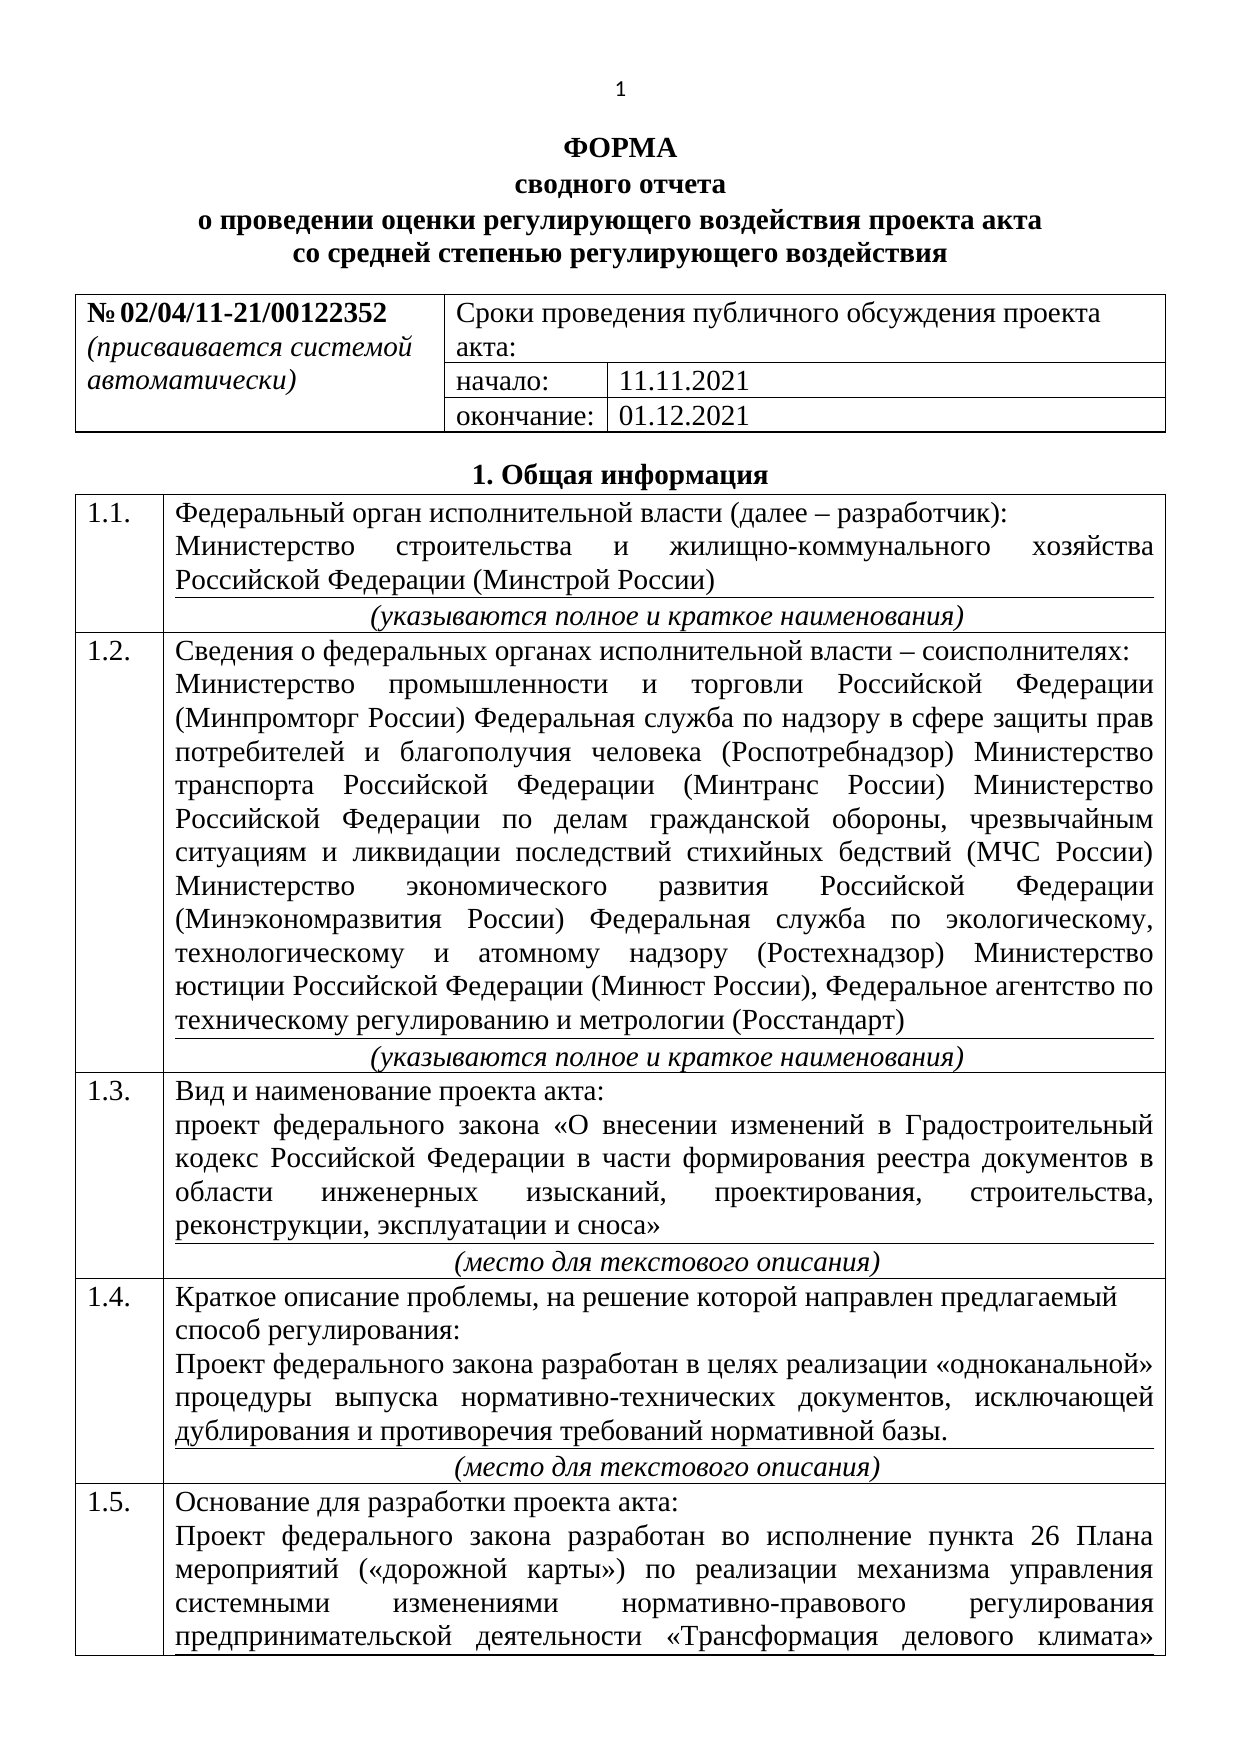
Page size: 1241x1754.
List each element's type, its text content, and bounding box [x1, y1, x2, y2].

table_cell 1.2. [76, 633, 163, 1072]
table_cell 1.5. [76, 1484, 163, 1655]
text со средней степенью регулирующего воздействия [75, 236, 1165, 269]
table_cell начало: [445, 363, 607, 397]
table_header [76, 295, 444, 431]
text ФОРМА [75, 130, 1165, 163]
table_cell 11.11.2021 [608, 363, 1165, 397]
table_cell 1.4. [76, 1279, 163, 1483]
table_header 1.1. [76, 495, 163, 632]
text о проведении оценки регулирующего воздействия проекта акта [75, 202, 1165, 236]
table_cell Сведения о федеральных органах исполнительной власти – соисполнителях: Министерство промышленности и торговли Российской Федерации (Минпромторг России) Федеральная служба по надзору в сфере защиты прав потребителей и благополучия человека (Роспотребнадзор) Министерство транспорта Российской Федерации (Минтранс России) Министерство Российской Федерации по делам гражданской обороны, чрезвычайным ситуациям и ликвидации последствий стихийных бедствий (МЧС России) Министерство экономического развития Российской Федерации (Минэкономразвития России) Федеральная служба по экологическому, технологическому и атомному надзору (Ростехнадзор) Министерство юстиции Российской Федерации (Минюст России), Федеральное агентство по техническому регулированию и метрологии (Росстандарт) (указываются полное и краткое наименования) [164, 633, 1165, 1072]
table_cell 01.12.2021 [608, 398, 1165, 431]
table_cell 1.3. [76, 1073, 163, 1278]
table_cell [164, 1484, 1165, 1655]
text сводного отчета [75, 166, 1165, 199]
text 1. Общая информация [75, 457, 1165, 491]
table_cell окончание: [445, 398, 607, 431]
table_header Федеральный орган исполнительной власти (далее – разработчик): Министерство строительства и жилищно-коммунального хозяйства Российской Федерации (Минстрой России) (указываются полное и краткое наименования) [164, 495, 1165, 632]
table_cell Краткое описание проблемы, на решение которой направлен предлагаемый способ регулирования: Проект федерального закона разработан в целях реализации «одноканальной» процедуры выпуска нормативно-технических документов, исключающей дублирования и противоречия требований нормативной базы. (место для текстового описания) [164, 1279, 1165, 1483]
table_header Сроки проведения публичного обсуждения проекта акта: [445, 295, 1165, 362]
table_cell Вид и наименование проекта акта: проект федерального закона «О внесении изменений в Градостроительный кодекс Российской Федерации в части формирования реестра документов в области инженерных изысканий, проектирования, строительства, реконструкции, эксплуатации и сноса» (место для текстового описания) [164, 1073, 1165, 1278]
